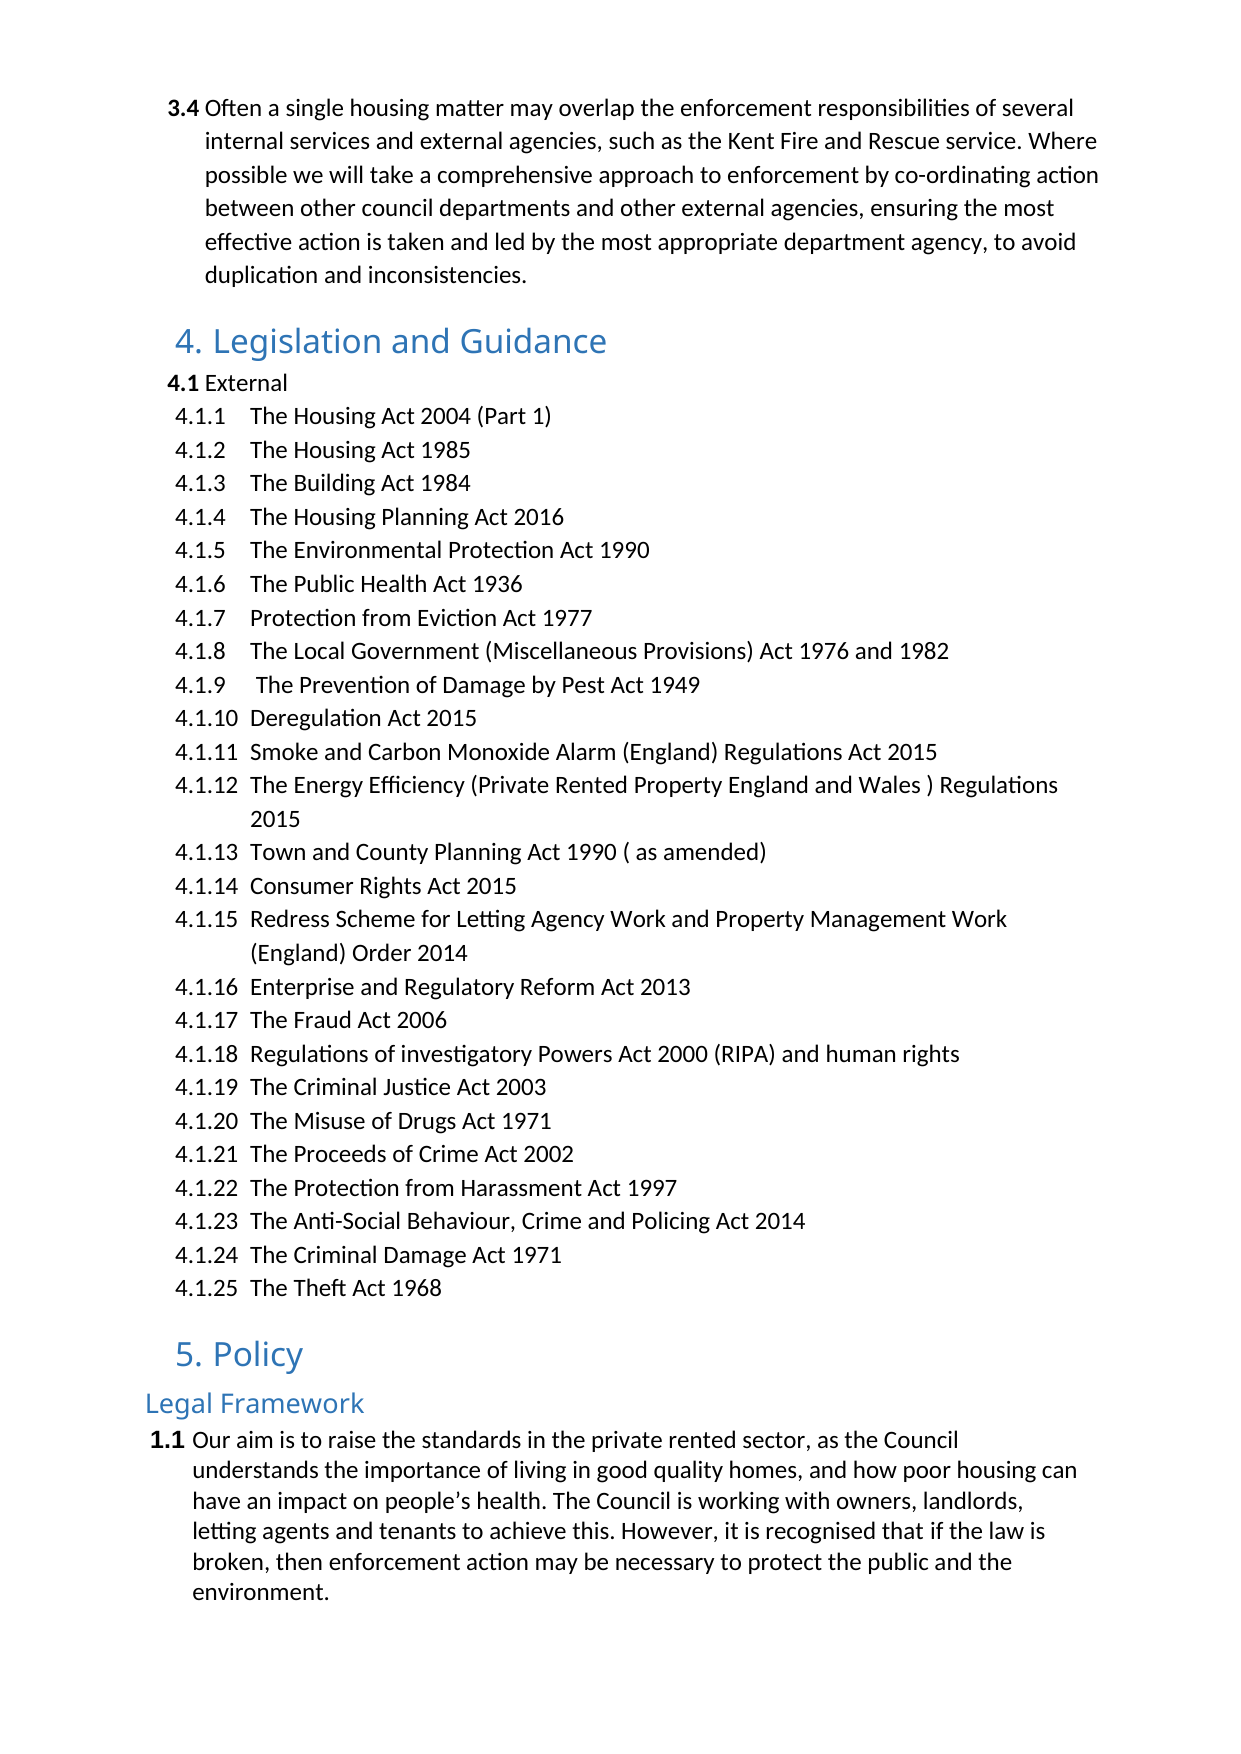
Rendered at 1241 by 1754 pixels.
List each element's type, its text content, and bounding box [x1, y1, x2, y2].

list The Housing Planning Act 2016 [175, 501, 1105, 532]
list The Criminal Damage Act 1971 [175, 1239, 1105, 1269]
list Protection from Eviction Act 1977 [175, 602, 1105, 632]
list The Theft Act 1968 [175, 1272, 1105, 1303]
list Smoke and Carbon Monoxide Alarm (England) Regulations Act 2015 [175, 736, 1105, 766]
list Often a single housing matter may overlap the enforcement responsibilities of several internal services and external agencies, such as the Kent Fire and Rescue service. Where possible we will take a comprehensive approach to enforcement by co-ordinating action between other council departments and other external agencies, ensuring the most effective action is taken and led by the most appropriate department agency, to avoid duplication and inconsistencies. [167, 92, 1105, 290]
list The Anti-Social Behaviour, Crime and Policing Act 2014 [175, 1205, 1105, 1236]
list Town and County Planning Act 1990 ( as amended) [175, 836, 1105, 867]
list The Prevention of Damage by Pest Act 1949 [175, 669, 1105, 699]
list Our aim is to raise the standards in the private rented sector, as the Council understands the importance of living in good quality homes, and how poor housing can have an impact on people’s health. The Council is working with owners, landlords, letting agents and tenants to achieve this. However, it is recognised that if the law is broken, then enforcement action may be necessary to protect the public and the environment. [150, 1424, 1079, 1607]
list The Public Health Act 1936 [175, 568, 1105, 599]
list The Housing Act 1985 [175, 434, 1105, 464]
subtitle Legislation and Guidance [175, 318, 1105, 363]
list The Criminal Justice Act 2003 [175, 1071, 1105, 1102]
list The Local Government (Miscellaneous Provisions) Act 1976 and 1982 [175, 635, 1105, 666]
list The Proceeds of Crime Act 2002 [175, 1138, 1105, 1169]
list Redress Scheme for Letting Agency Work and Property Management Work (England) Order 2014 [175, 903, 1105, 968]
list The Misuse of Drugs Act 1971 [175, 1105, 1105, 1135]
subtitle Legal Framework [137, 1384, 1105, 1421]
list Regulations of investigatory Powers Act 2000 (RIPA) and human rights [175, 1038, 1105, 1068]
subtitle Policy [175, 1331, 1105, 1376]
list External [167, 367, 1105, 397]
list The Building Act 1984 [175, 467, 1105, 498]
list Deregulation Act 2015 [175, 702, 1105, 733]
list The Housing Act 2004 (Part 1) [175, 400, 1105, 431]
list The Fraud Act 2006 [175, 1004, 1105, 1035]
list Enterprise and Regulatory Reform Act 2013 [175, 971, 1105, 1001]
list The Protection from Harassment Act 1997 [175, 1172, 1105, 1202]
list The Energy Efficiency (Private Rented Property England and Wales ) Regulations 2015 [175, 769, 1105, 833]
list Consumer Rights Act 2015 [175, 870, 1105, 901]
list The Environmental Protection Act 1990 [175, 534, 1105, 565]
